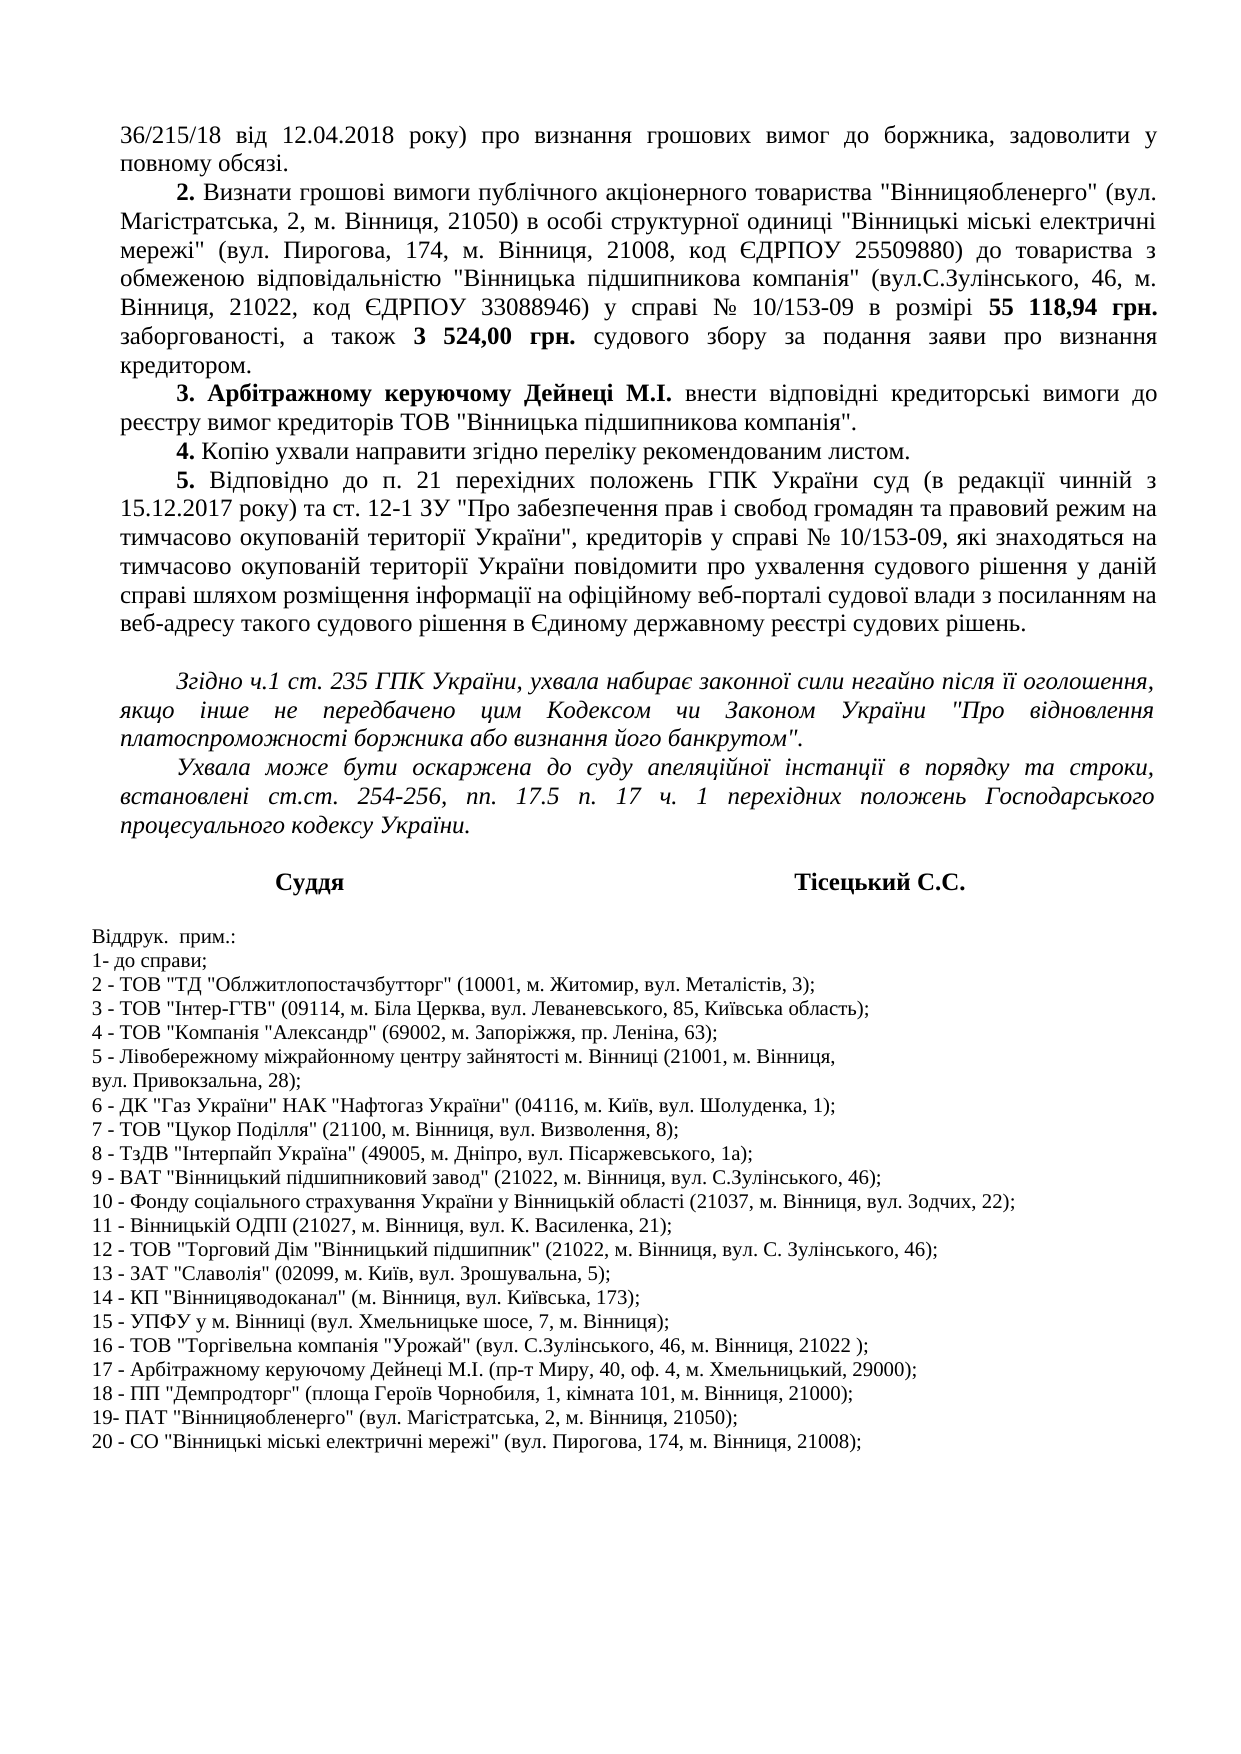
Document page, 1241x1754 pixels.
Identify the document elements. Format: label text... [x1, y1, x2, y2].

text 9 - ВАТ "Вінницький підшипниковий завод" (21022, м. Вінниця, вул. С.Зулінського, 46); [92, 1165, 1158, 1189]
text 8 - ТзДВ "Інтерпайп Україна" (49005, м. Дніпро, вул. Пісаржевського, 1а); [92, 1141, 1158, 1165]
text 3. Арбітражному керуючому Дейнеці М.І. внести відповідні кредиторські вимоги до реєстру вимог кредиторів ТОВ "Вінницька підшипникова компанія". [120, 378, 1158, 436]
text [120, 120, 1158, 177]
text 16 - ТОВ "Торгівельна компанія "Урожай" (вул. С.Зулінського, 46, м. Вінниця, 21022 ); [92, 1333, 1158, 1357]
text 2. Визнати грошові вимоги публічного акціонерного товариства "Вінницяобленерго" (вул. Магістратська, 2, м. Вінниця, 21050) в особі структурної одиниці "Вінницькі міські електричні мережі" (вул. Пирогова, 174, м. Вінниця, 21008, код ЄДРПОУ 25509880) до товариства з обмеженою відповідальністю "Вінницька підшипникова компанія" (вул.С.Зулінського, 46, м. Вінниця, 21022, код ЄДРПОУ 33088946) у справі № 10/153-09 в розмірі 55 118,94 грн. заборгованості, а також 3 524,00 грн. судового збору за подання заяви про визнання кредитором. [120, 177, 1158, 378]
text 1- до справи; [92, 948, 1158, 972]
text 6 - ДК "Газ України" НАК "Нафтогаз України" (04116, м. Київ, вул. Шолуденка, 1); [92, 1092, 1158, 1117]
text 7 - ТОВ "Цукор Поділля" (21100, м. Вінниця, вул. Визволення, 8); [92, 1117, 1158, 1141]
text 12 - ТОВ "Торговий Дім "Вінницький підшипник" (21022, м. Вінниця, вул. С. Зулінського, 46); [92, 1237, 1158, 1261]
text Суддя Тісецький С.С. [120, 867, 1120, 895]
text 14 - КП "Вінницяводоканал" (м. Вінниця, вул. Київська, 173); [92, 1285, 1158, 1309]
text 18 - ПП "Демпродторг" (площа Героїв Чорнобиля, 1, кімната 101, м. Вінниця, 21000); [92, 1381, 1158, 1405]
text Ухвала може бути оскаржена до суду апеляційної інстанції в порядку та строки, встановлені ст.ст. 254-256, пп. 17.5 п. 17 ч. 1 перехідних положень Господарського процесуального кодексу України. [120, 752, 1158, 838]
text 4 - ТОВ "Компанія "Александр" (69002, м. Запоріжжя, пр. Леніна, 63); [92, 1020, 1158, 1044]
text 19- ПАТ "Вінницяобленерго" (вул. Магістратська, 2, м. Вінниця, 21050); [92, 1405, 1158, 1429]
text 11 - Вінницькій ОДПІ (21027, м. Вінниця, вул. К. Василенка, 21); [92, 1213, 1158, 1237]
text вул. Привокзальна, 28); [92, 1068, 1158, 1092]
text 20 - СО "Вінницькі міські електричні мережі" (вул. Пирогова, 174, м. Вінниця, 21008); [92, 1429, 1158, 1453]
text 4. Копію ухвали направити згідно переліку рекомендованим листом. [120, 436, 1158, 465]
text 5. Відповідно до п. 21 перехідних положень ГПК України суд (в редакції чинній з 15.12.2017 року) та ст. 12-1 ЗУ "Про забезпечення прав і свобод громадян та правовий режим на тимчасово окупованій території України", кредиторів у справі № 10/153-09, які знаходяться на тимчасово окупованій території України повідомити про ухвалення судового рішення у даній справі шляхом розміщення інформації на офіційному веб-порталі судової влади з посиланням на веб-адресу такого судового рішення в Єдиному державному реєстрі судових рішень. [120, 465, 1158, 637]
text 2 - ТОВ "ТД "Облжитлопостачзбутторг" (10001, м. Житомир, вул. Металістів, 3); [92, 972, 1158, 996]
text 5 - Лівобережному міжрайонному центру зайнятості м. Вінниці (21001, м. Вінниця, [92, 1044, 1158, 1068]
text Віддрук. прим.: [92, 924, 1158, 948]
text 10 - Фонду соціального страхування України у Вінницькій області (21037, м. Вінниця, вул. Зодчих, 22); [92, 1189, 1158, 1213]
text 13 - ЗАТ "Славолія" (02099, м. Київ, вул. Зрошувальна, 5); [92, 1261, 1158, 1285]
text 17 - Арбітражному керуючому Дейнеці М.І. (пр-т Миру, 40, оф. 4, м. Хмельницький, 29000); [92, 1357, 1158, 1381]
text 15 - УПФУ у м. Вінниці (вул. Хмельницьке шосе, 7, м. Вінниця); [92, 1309, 1158, 1333]
text Згідно ч.1 ст. 235 ГПК України, ухвала набирає законної сили негайно після її оголошення, якщо інше не передбачено цим Кодексом чи Законом України "Про відновлення платоспроможності боржника або визнання його банкрутом". [120, 666, 1158, 752]
text 3 - ТОВ "Інтер-ГТВ" (09114, м. Біла Церква, вул. Леваневського, 85, Київська область); [92, 996, 1158, 1020]
